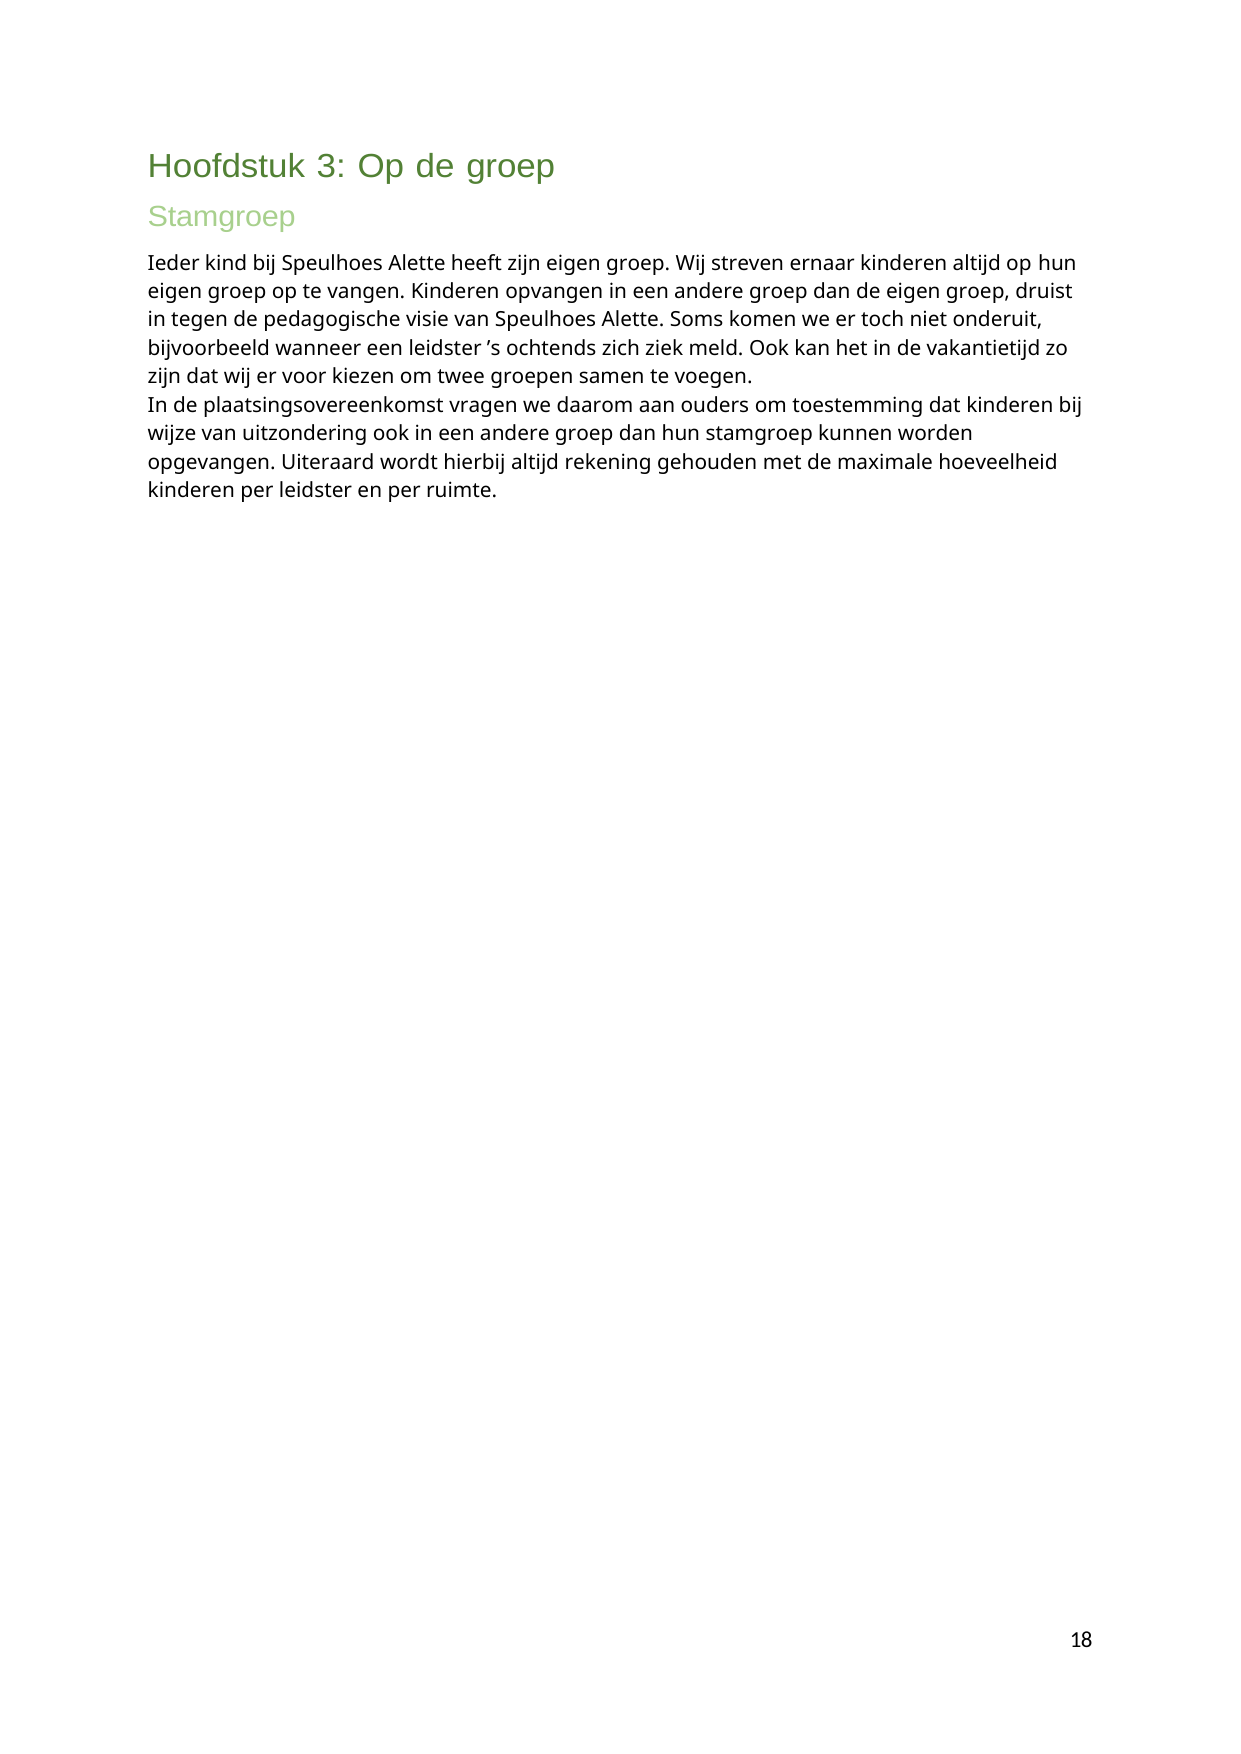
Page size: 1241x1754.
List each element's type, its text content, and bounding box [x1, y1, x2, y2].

text Ieder kind bij Speulhoes Alette heeft zijn eigen groep. Wij streven ernaar kinderen altijd op hun eigen groep op te vangen. Kinderen opvangen in een andere groep dan de eigen groep, druist in tegen de pedagogische visie van Speulhoes Alette. Soms komen we er toch niet onderuit, bijvoorbeeld wanneer een leidster ’s ochtends zich ziek meld. Ook kan het in de vakantietijd zo zijn dat wij er voor kiezen om twee groepen samen te voegen. [147, 248, 1090, 390]
subtitle Hoofdstuk 3: Op de groep [147, 146, 1167, 184]
text In de plaatsingsovereenkomst vragen we daarom aan ouders om toestemming dat kinderen bij wijze van uitzondering ook in een andere groep dan hun stamgroep kunnen worden opgevangen. Uiteraard wordt hierbij altijd rekening gehouden met de maximale hoeveelheid kinderen per leidster en per ruimte. [147, 390, 1092, 504]
subtitle Stamgroep [147, 199, 1167, 232]
